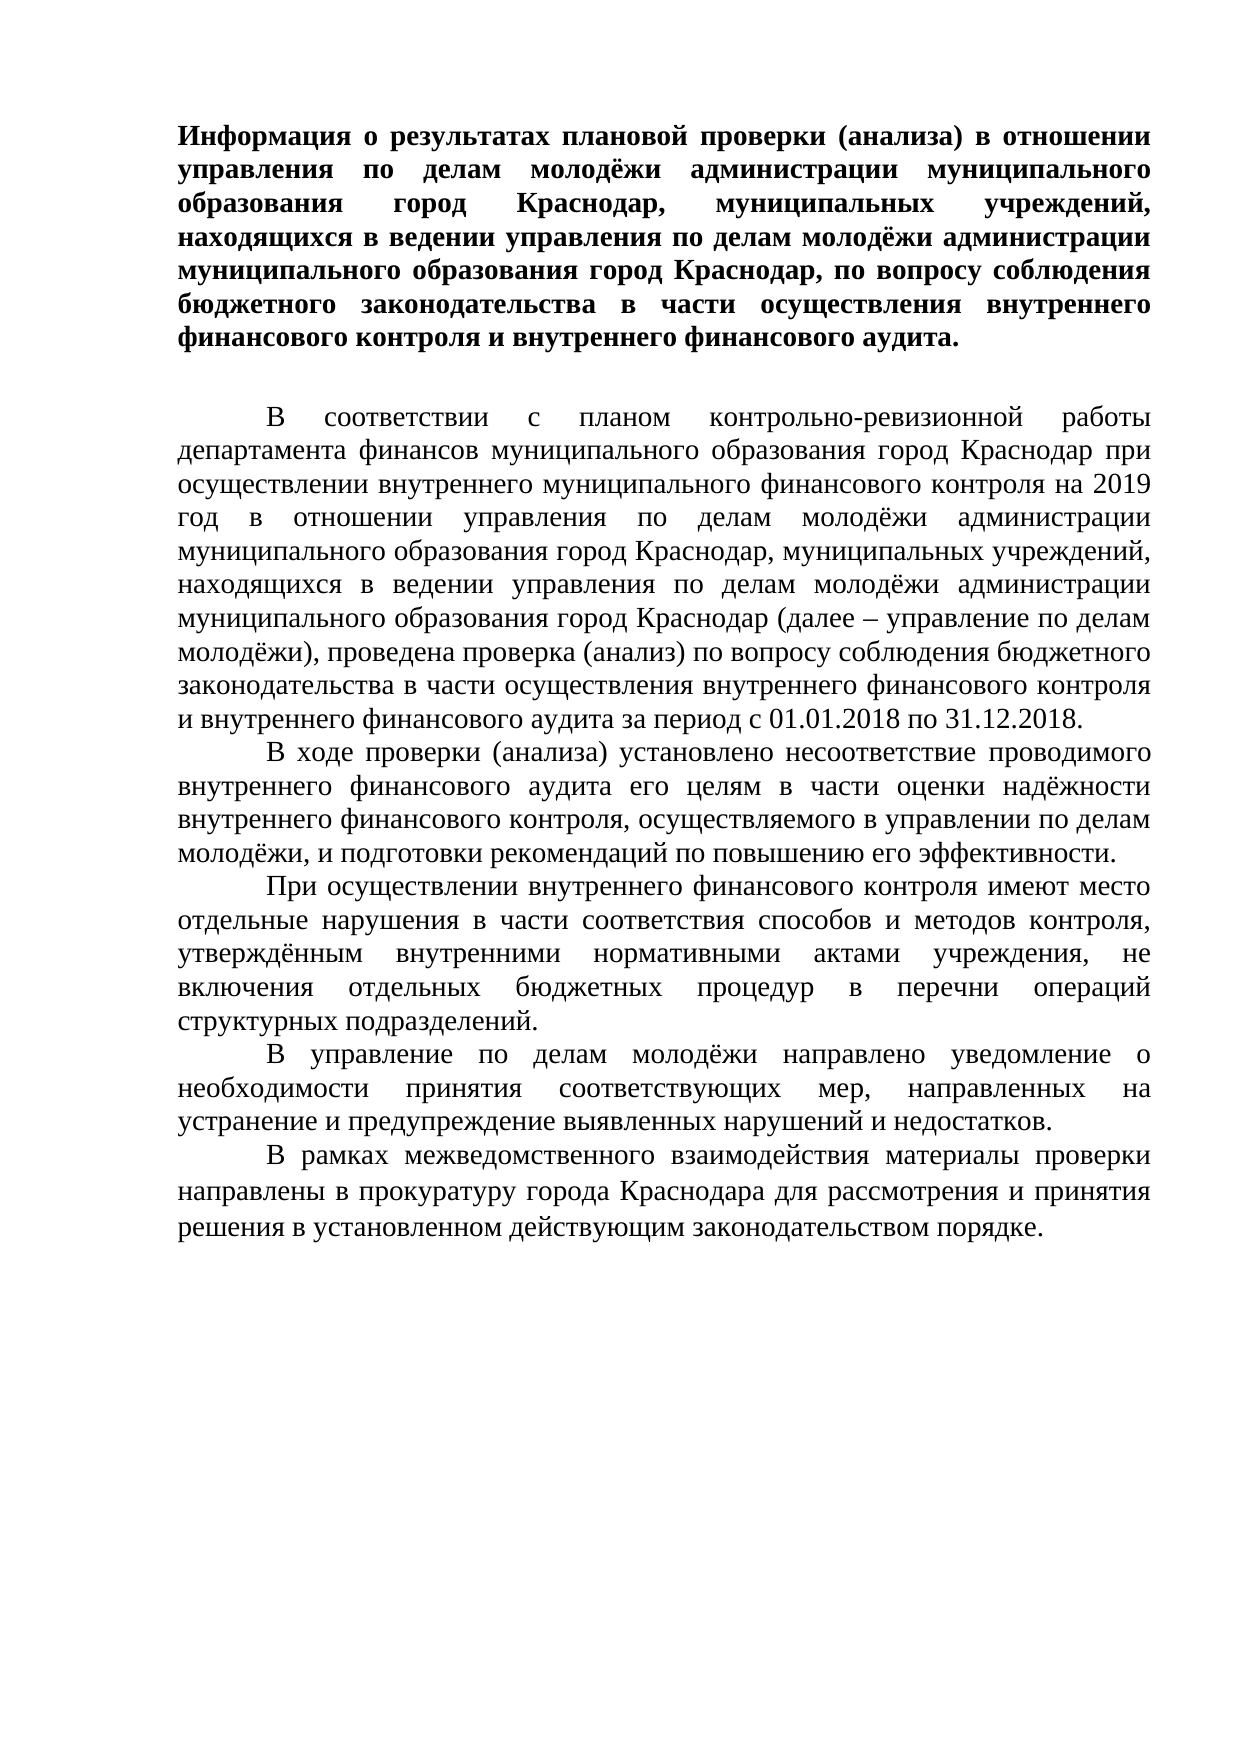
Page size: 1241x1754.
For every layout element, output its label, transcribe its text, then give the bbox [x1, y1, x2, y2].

text В рамках межведомственного взаимодействия материалы проверки направлены в прокуратуру города Краснодара для рассмотрения и принятия решения в установленном действующим законодательством порядке. [177, 1137, 1152, 1243]
text В соответствии с планом контрольно-ревизионной работы департамента финансов муниципального образования город Краснодар при осуществлении внутреннего муниципального финансового контроля на 2019 год в отношении управления по делам молодёжи администрации муниципального образования город Краснодар, муниципальных учреждений, находящихся в ведении управления по делам молодёжи администрации муниципального образования город Краснодар (далее – управление по делам молодёжи), проведена проверка (анализ) по вопросу соблюдения бюджетного законодательства в части осуществления внутреннего финансового контроля и внутреннего финансового аудита за период с 01.01.2018 по 31.12.2018. [177, 399, 1152, 734]
text В ходе проверки (анализа) установлено несоответствие проводимого внутреннего финансового аудита его целям в части оценки надёжности внутреннего финансового контроля, осуществляемого в управлении по делам молодёжи, и подготовки рекомендаций по повышению его эффективности. [177, 734, 1152, 868]
text При осуществлении внутреннего финансового контроля имеют место отдельные нарушения в части соответствия способов и методов контроля, утверждённым внутренними нормативными актами учреждения, не включения отдельных бюджетных процедур в перечни операций структурных подразделений. [177, 868, 1152, 1036]
text Информация о результатах плановой проверки (анализа) в отношении управления по делам молодёжи администрации муниципального образования город Краснодар, муниципальных учреждений, находящихся в ведении управления по делам молодёжи администрации муниципального образования город Краснодар, по вопросу соблюдения бюджетного законодательства в части осуществления внутреннего финансового контроля и внутреннего финансового аудита. [177, 118, 1152, 353]
text В управление по делам молодёжи направлено уведомление о необходимости принятия соответствующих мер, направленных на устранение и предупреждение выявленных нарушений и недостатков. [177, 1036, 1152, 1137]
